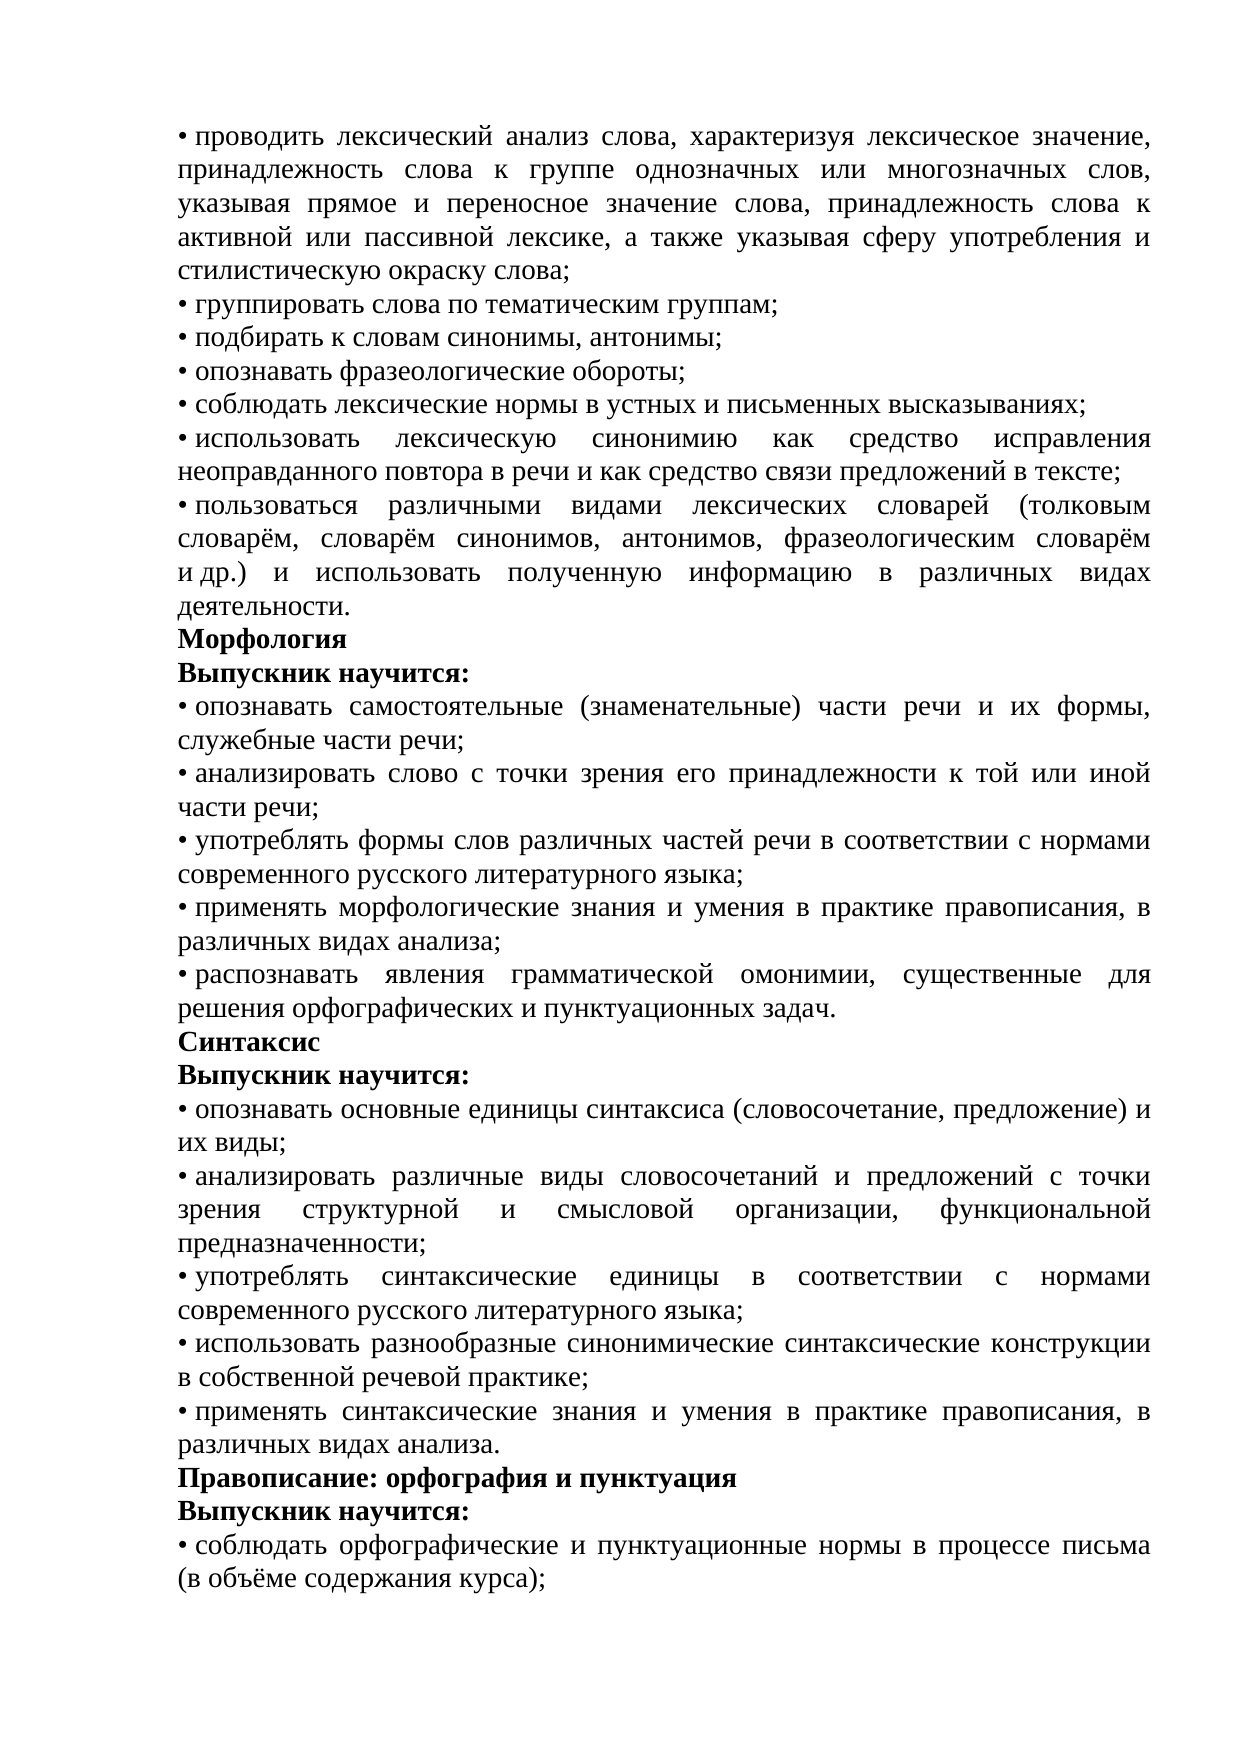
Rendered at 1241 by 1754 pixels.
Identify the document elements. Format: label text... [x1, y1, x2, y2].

text • анализировать слово с точки зрения его принадлежности к той или иной части речи; [177, 755, 1152, 822]
text • использовать лексическую синонимию как средство исправления неоправданного повтора в речи и как средство связи предложений в тексте; [177, 420, 1152, 487]
text • анализировать различные виды словосочетаний и предложений с точки зрения структурной и смысловой организации, функциональной предназначенности; [177, 1158, 1152, 1258]
text • проводить лексический анализ слова, характеризуя лексическое значение, принадлежность слова к группе однозначных или многозначных слов, указывая прямое и переносное значение слова, принадлежность слова к активной или пассивной лексике, а также указывая сферу употребления и стилистическую окраску слова; [177, 118, 1152, 286]
text • соблюдать лексические нормы в устных и письменных высказываниях; [177, 386, 1152, 420]
text • опознавать основные единицы синтаксиса (словосочетание, предложение) и их виды; [177, 1091, 1152, 1158]
text Выпускник научится: [177, 1493, 1152, 1527]
text • распознавать явления грамматической омонимии, существенные для решения орфографических и пунктуационных задач. [177, 957, 1152, 1024]
text • опознавать фразеологические обороты; [177, 353, 1152, 386]
text • группировать слова по тематическим группам; [177, 286, 1152, 319]
text Выпускник научится: [177, 655, 1152, 688]
text • употреблять формы слов различных частей речи в соответствии с нормами современного русского литературного языка; [177, 822, 1152, 889]
text Выпускник научится: [177, 1057, 1152, 1091]
text • применять морфологические знания и умения в практике правописания, в различных видах анализа; [177, 889, 1152, 957]
text Синтаксис [177, 1024, 1152, 1057]
text • использовать разнообразные синонимические синтаксические конструкции в собственной речевой практике; [177, 1326, 1152, 1393]
text Морфология [177, 621, 1152, 655]
text • подбирать к словам синонимы, антонимы; [177, 319, 1152, 353]
text • употреблять синтаксические единицы в соответствии с нормами современного русского литературного языка; [177, 1258, 1152, 1326]
text • пользоваться различными видами лексических словарей (толковым словарём, словарём синонимов, антонимов, фразеологическим словарём и др.) и использовать полученную информацию в различных видах деятельности. [177, 487, 1152, 621]
text • применять синтаксические знания и умения в практике правописания, в различных видах анализа. [177, 1393, 1152, 1460]
text Правописание: орфография и пунктуация [177, 1460, 1152, 1493]
text • опознавать самостоятельные (знаменательные) части речи и их формы, служебные части речи; [177, 688, 1152, 755]
text • соблюдать орфографические и пунктуационные нормы в процессе письма (в объёме содержания курса); [177, 1527, 1152, 1594]
